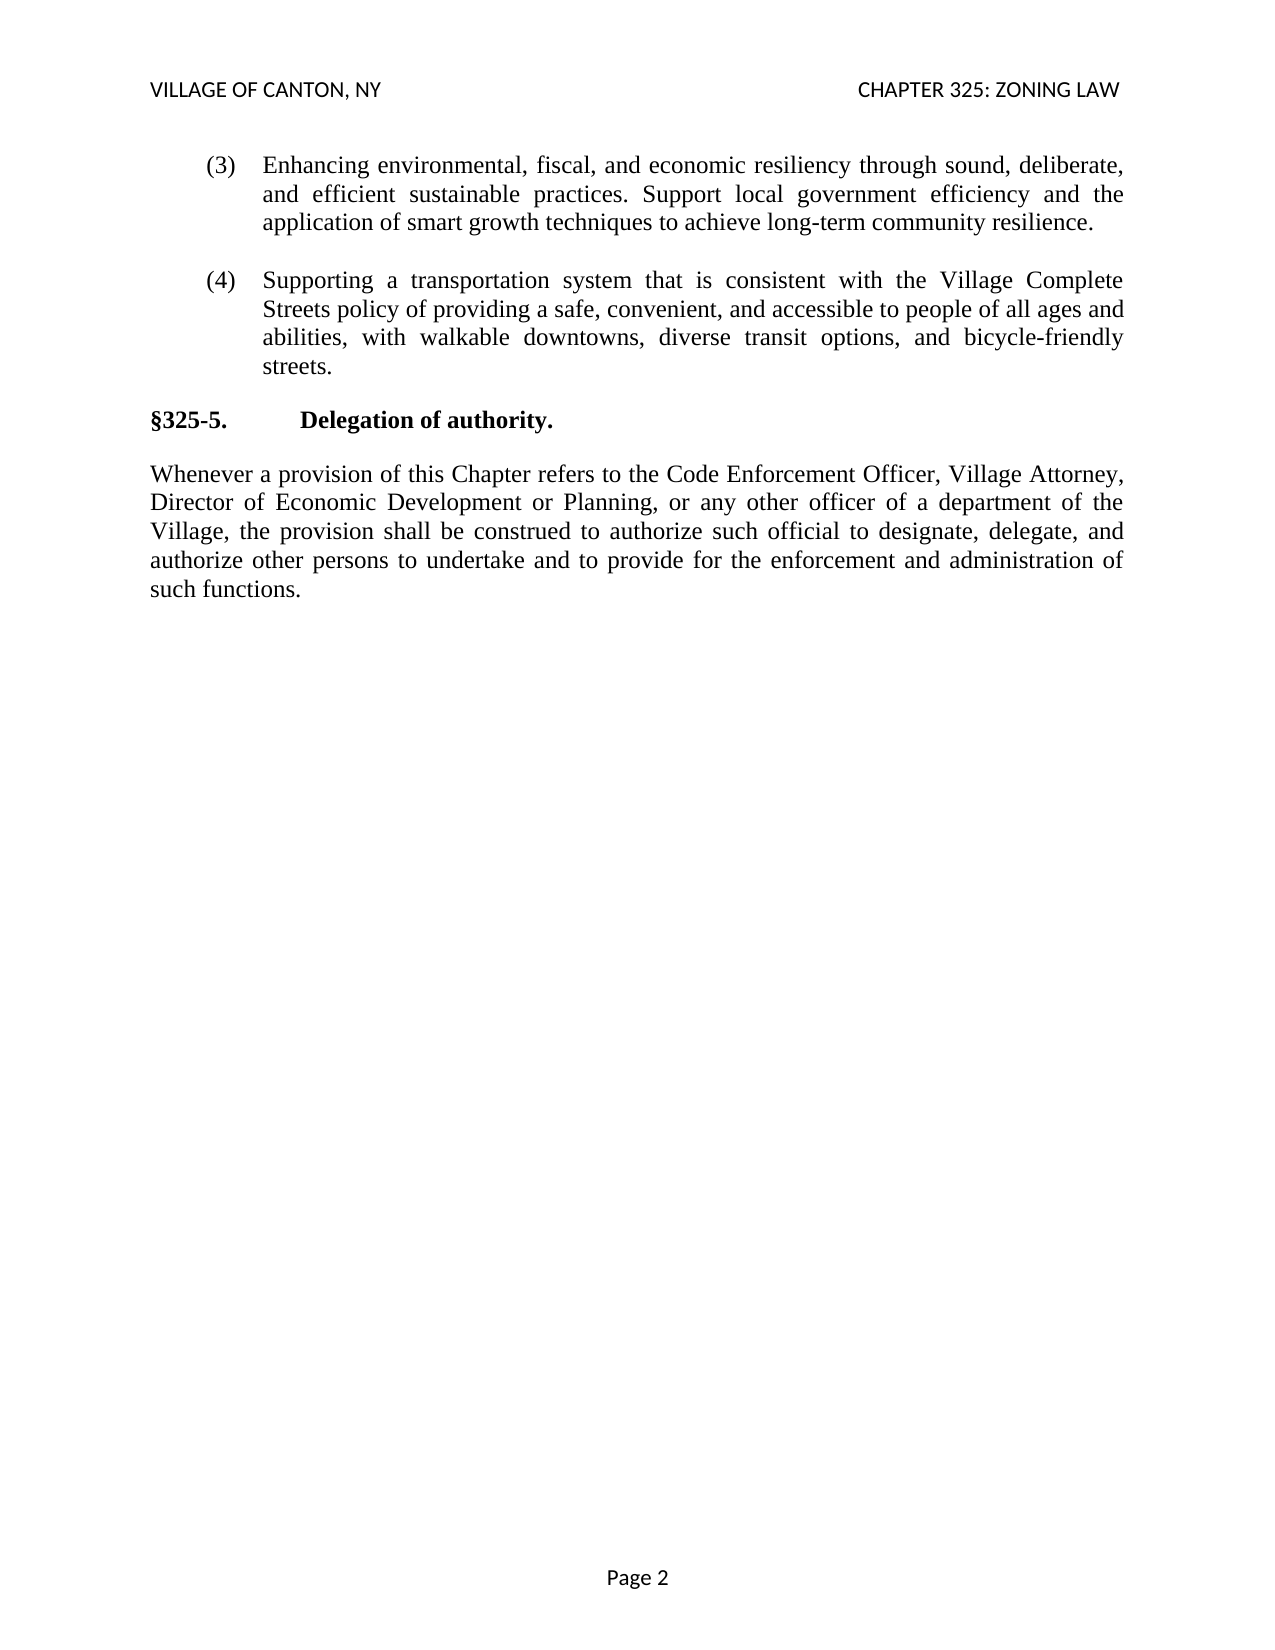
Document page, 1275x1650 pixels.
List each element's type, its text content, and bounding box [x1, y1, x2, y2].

text (3) Enhancing environmental, fiscal, and economic resiliency through sound, deliberate, and efficient sustainable practices. Support local government efficiency and the application of smart growth techniques to achieve long-term community resilience. [206, 150, 1125, 236]
text Whenever a provision of this Chapter refers to the Code Enforcement Officer, Village Attorney, Director of Economic Development or Planning, or any other officer of a department of the Village, the provision shall be construed to authorize such official to designate, delegate, and authorize other persons to undertake and to provide for the enforcement and administration of such functions. [150, 459, 1125, 602]
text (4) Supporting a transportation system that is consistent with the Village Complete Streets policy of providing a safe, convenient, and accessible to people of all ages and abilities, with walkable downtowns, diverse transit options, and bicycle-friendly streets. [206, 265, 1125, 380]
text §325-5. Delegation of authority. [150, 405, 1125, 434]
